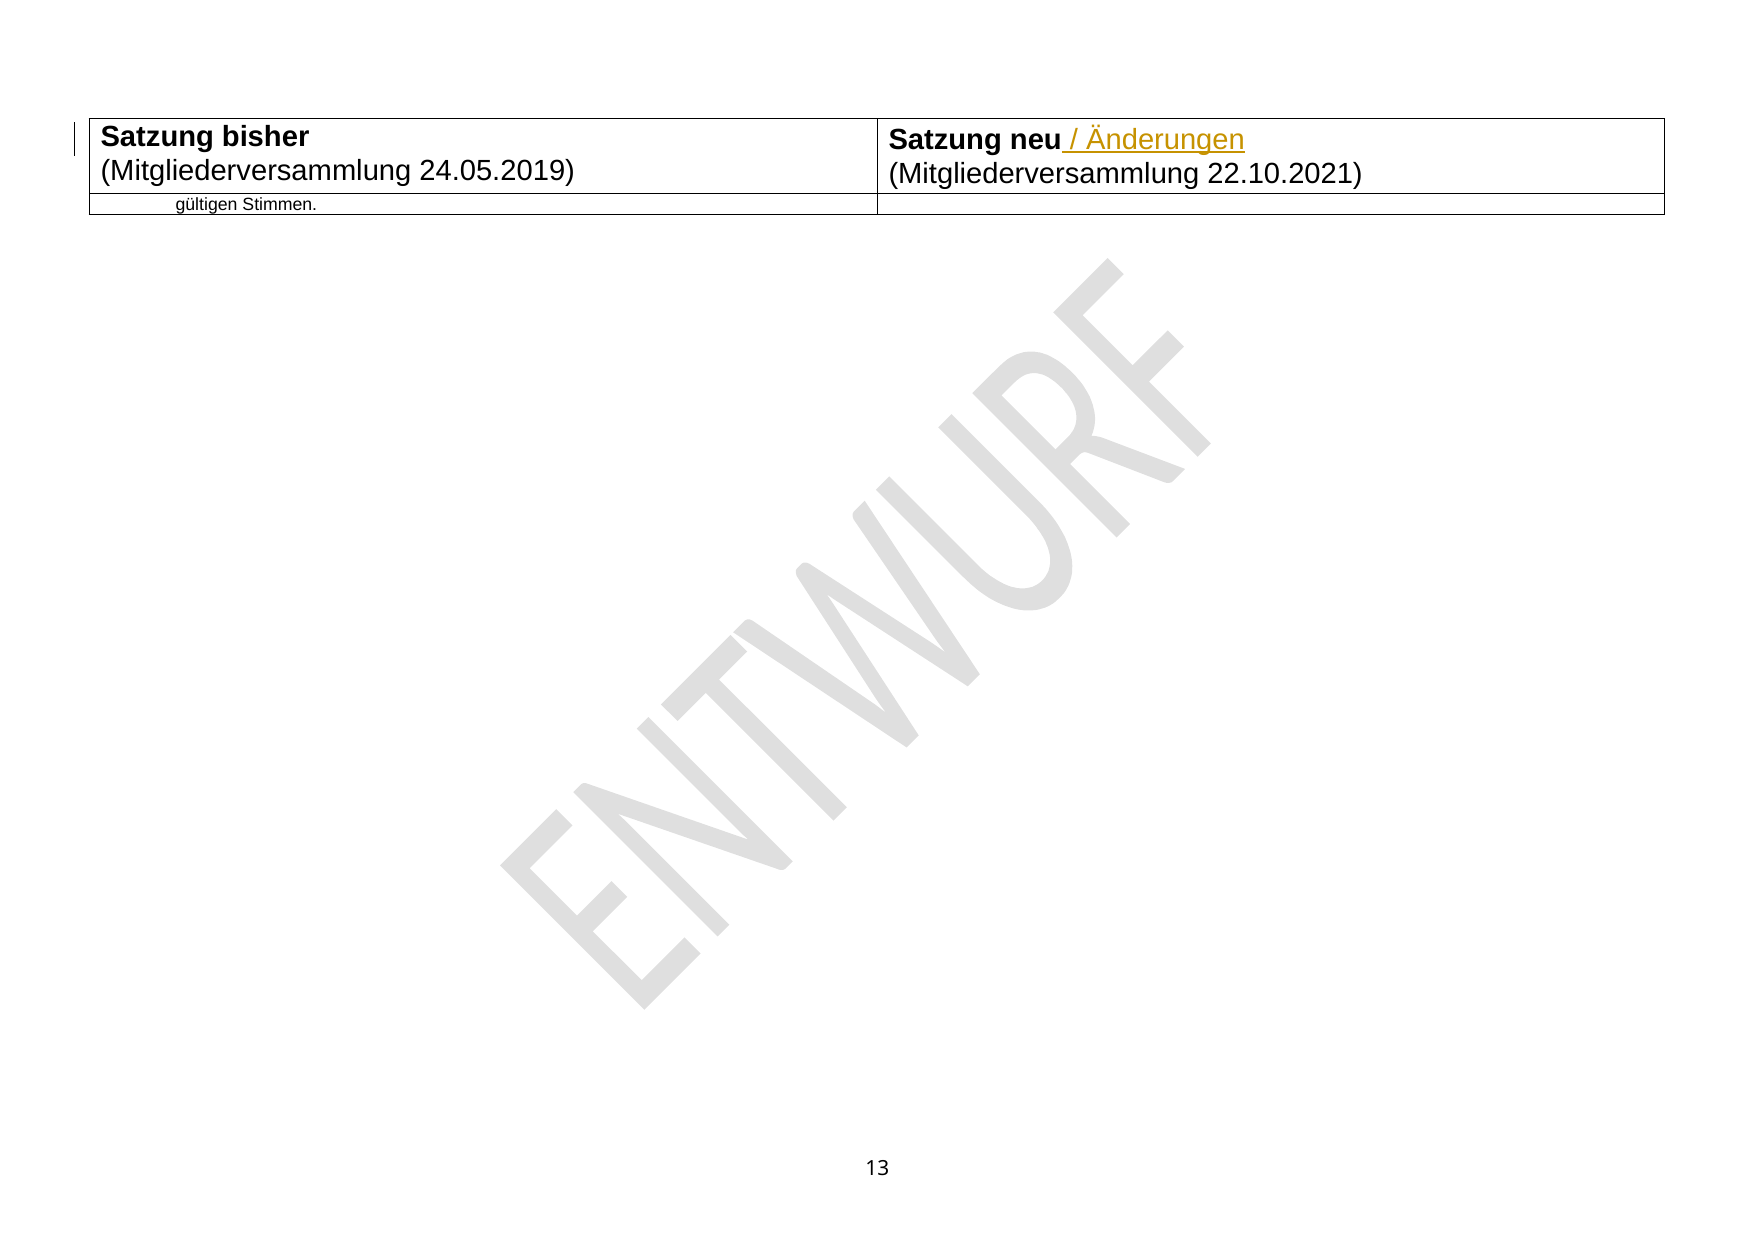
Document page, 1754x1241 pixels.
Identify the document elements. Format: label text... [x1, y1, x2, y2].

table_cell [878, 194, 1664, 214]
table_header Satzung neu (Mitgliederversammlung 22.10.2021) [878, 119, 1664, 192]
table_header Satzung bisher (Mitgliederversammlung 24.05.2019) [90, 119, 877, 192]
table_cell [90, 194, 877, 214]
